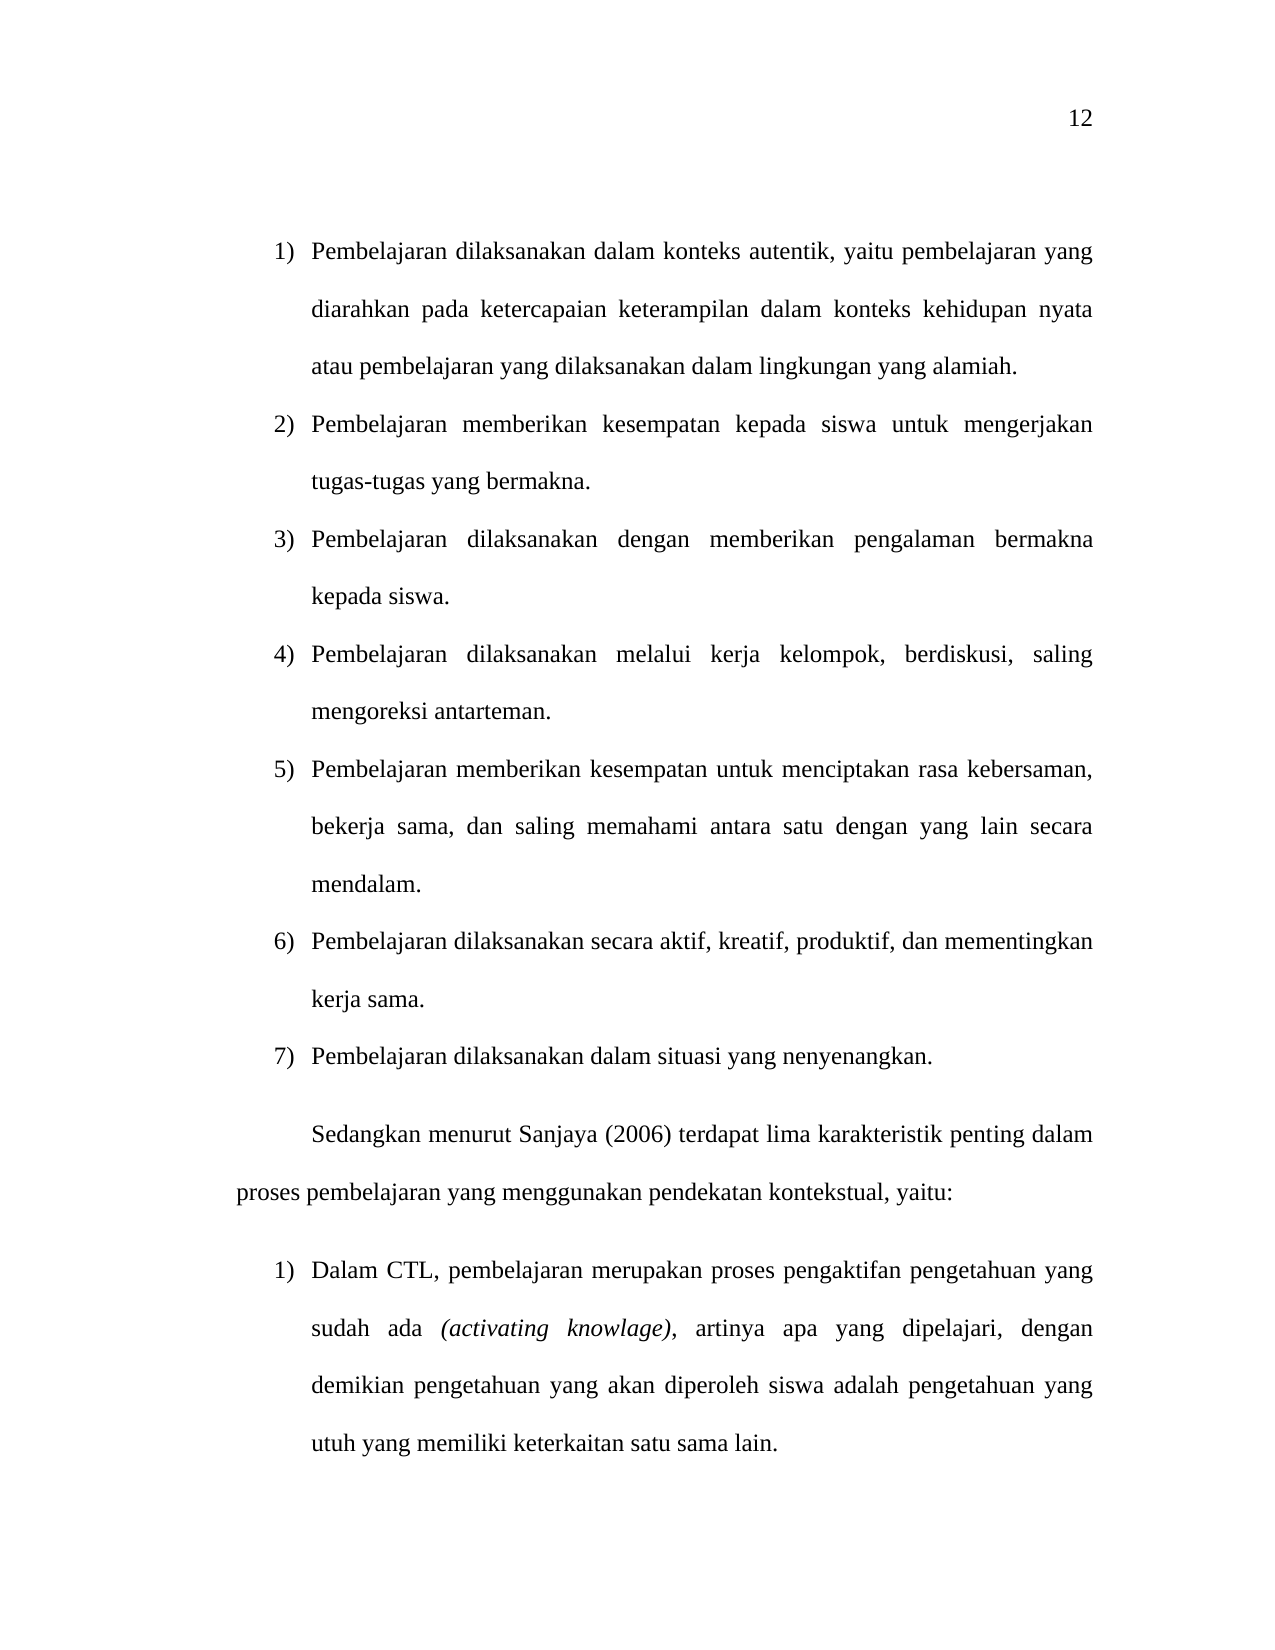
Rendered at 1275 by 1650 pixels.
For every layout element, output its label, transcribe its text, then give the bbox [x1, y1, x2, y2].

list Pembelajaran dilaksanakan secara aktif, kreatif, produktif, dan mementingkan kerja sama. [274, 926, 1094, 1012]
list Pembelajaran memberikan kesempatan untuk menciptakan rasa kebersaman, bekerja sama, dan saling memahami antara satu dengan yang lain secara mendalam. [274, 754, 1094, 897]
list Dalam CTL, pembelajaran merupakan proses pengaktifan pengetahuan yang sudah ada (activating knowlage), artinya apa yang dipelajari, dengan demikian pengetahuan yang akan diperoleh siswa adalah pengetahuan yang utuh yang memiliki keterkaitan satu sama lain. [274, 1255, 1094, 1457]
text Sedangkan menurut Sanjaya (2006) terdapat lima karakteristik penting dalam proses pembelajaran yang menggunakan pendekatan kontekstual, yaitu: [236, 1119, 1094, 1206]
list Pembelajaran dilaksanakan dalam konteks autentik, yaitu pembelajaran yang diarahkan pada ketercapaian keterampilan dalam konteks kehidupan nyata atau pembelajaran yang dilaksanakan dalam lingkungan yang alamiah. [274, 236, 1094, 380]
list Pembelajaran memberikan kesempatan kepada siswa untuk mengerjakan tugas-tugas yang bermakna. [274, 409, 1094, 495]
list Pembelajaran dilaksanakan dalam situasi yang nenyenangkan. [274, 1041, 1094, 1070]
list Pembelajaran dilaksanakan melalui kerja kelompok, berdiskusi, saling mengoreksi antarteman. [274, 639, 1094, 725]
list Pembelajaran dilaksanakan dengan memberikan pengalaman bermakna kepada siswa. [274, 524, 1094, 610]
